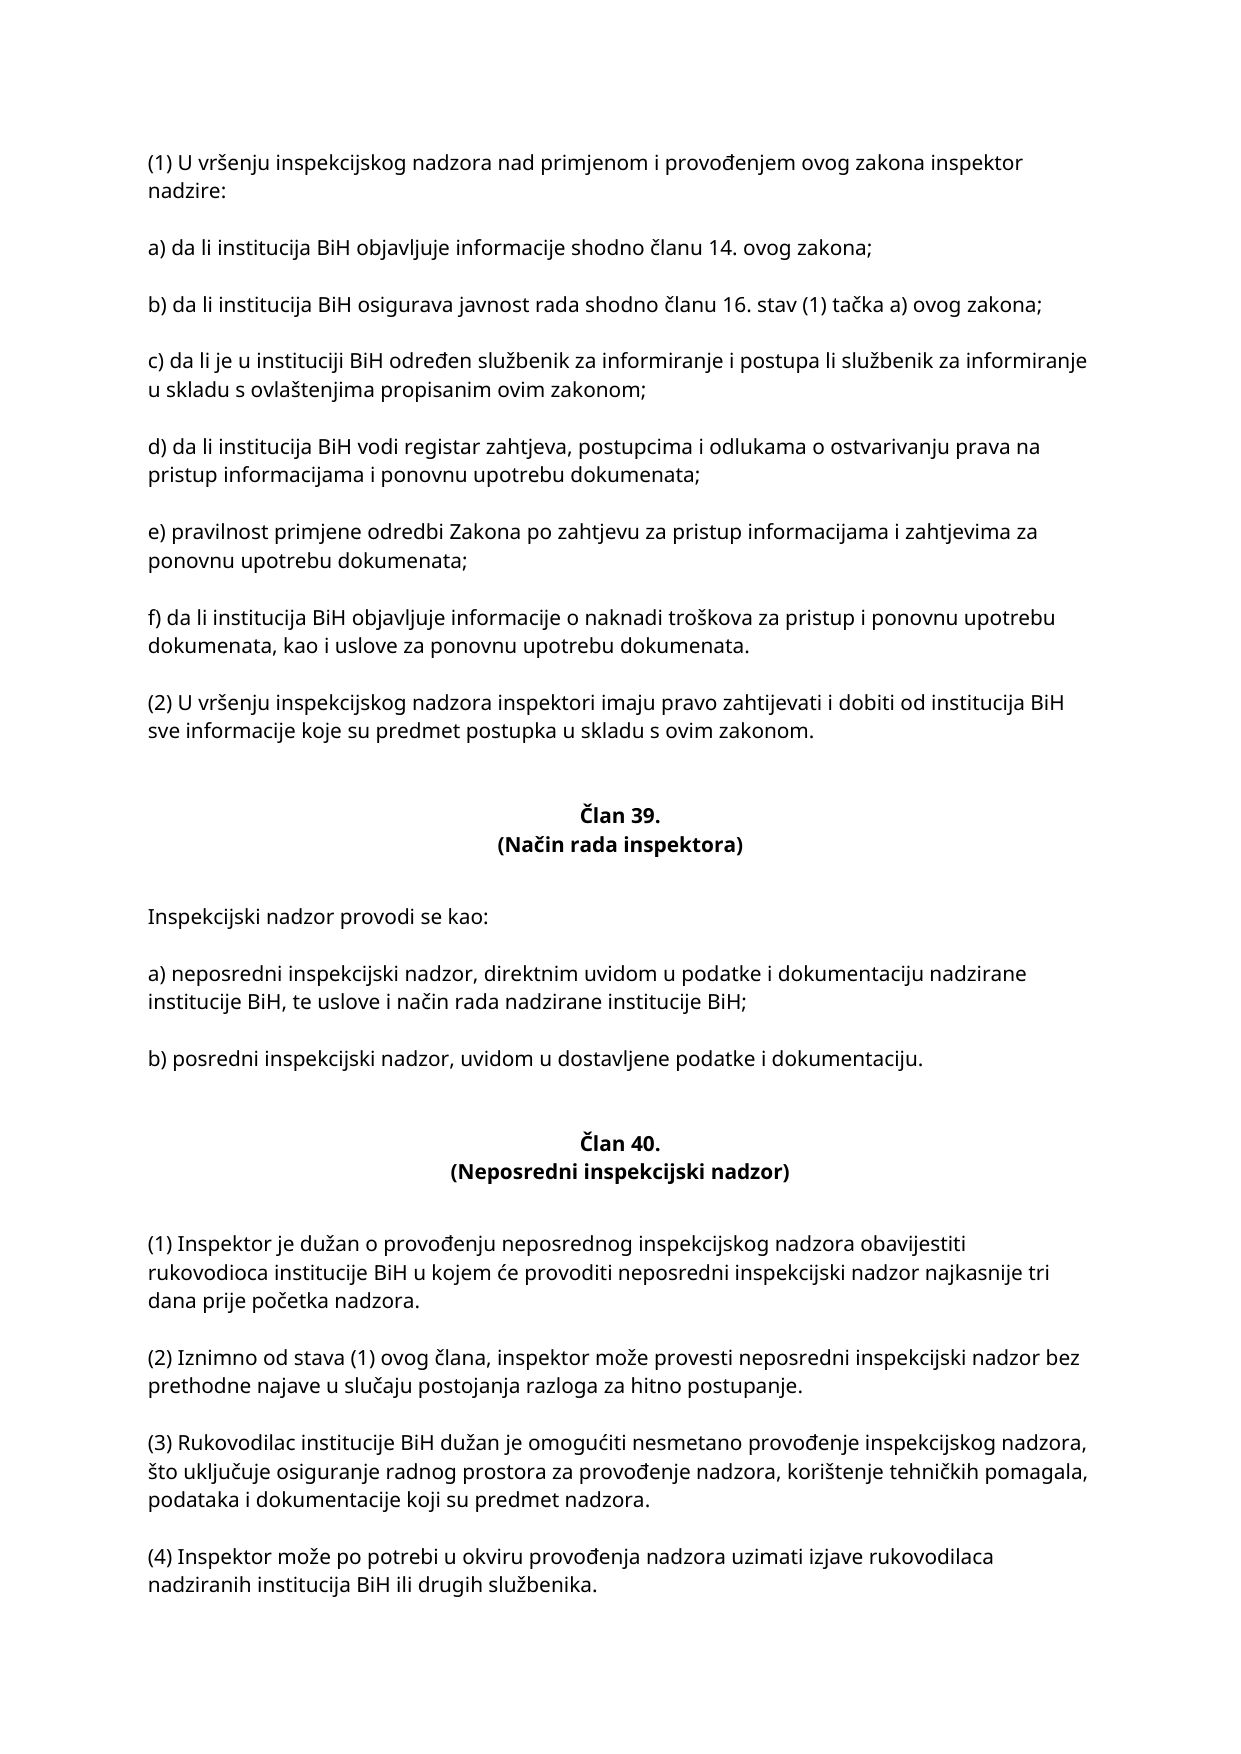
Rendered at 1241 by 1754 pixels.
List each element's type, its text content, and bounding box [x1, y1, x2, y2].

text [148, 1229, 1093, 1599]
text Član 40. (Neposredni inspekcijski nadzor) [148, 1129, 1093, 1214]
text (1) U vršenju inspekcijskog nadzora nad primjenom i provođenjem ovog zakona inspektor nadzire: a) da li institucija BiH objavljuje informacije shodno članu 14. ovog zakona; b) da li institucija BiH osigurava javnost rada shodno članu 16. stav (1) tačka a) ovog zakona; c) da li je u instituciji BiH određen službenik za informiranje i postupa li službenik za informiranje u skladu s ovlaštenjima propisanim ovim zakonom; d) da li institucija BiH vodi registar zahtjeva, postupcima i odlukama o ostvarivanju prava na pristup informacijama i ponovnu upotrebu dokumenata; e) pravilnost primjene odredbi Zakona po zahtjevu za pristup informacijama i zahtjevima za ponovnu upotrebu dokumenata; f) da li institucija BiH objavljuje informacije o naknadi troškova za pristup i ponovnu upotrebu dokumenata, kao i uslove za ponovnu upotrebu dokumenata. (2) U vršenju inspekcijskog nadzora inspektori imaju pravo zahtijevati i dobiti od institucija BiH sve informacije koje su predmet postupka u skladu s ovim zakonom. [148, 148, 1093, 801]
text Član 39. (Način rada inspektora) [148, 801, 1093, 886]
text Inspekcijski nadzor provodi se kao: a) neposredni inspekcijski nadzor, direktnim uvidom u podatke i dokumentaciju nadzirane institucije BiH, te uslove i način rada nadzirane institucije BiH; b) posredni inspekcijski nadzor, uvidom u dostavljene podatke i dokumentaciju. [148, 902, 1093, 1129]
